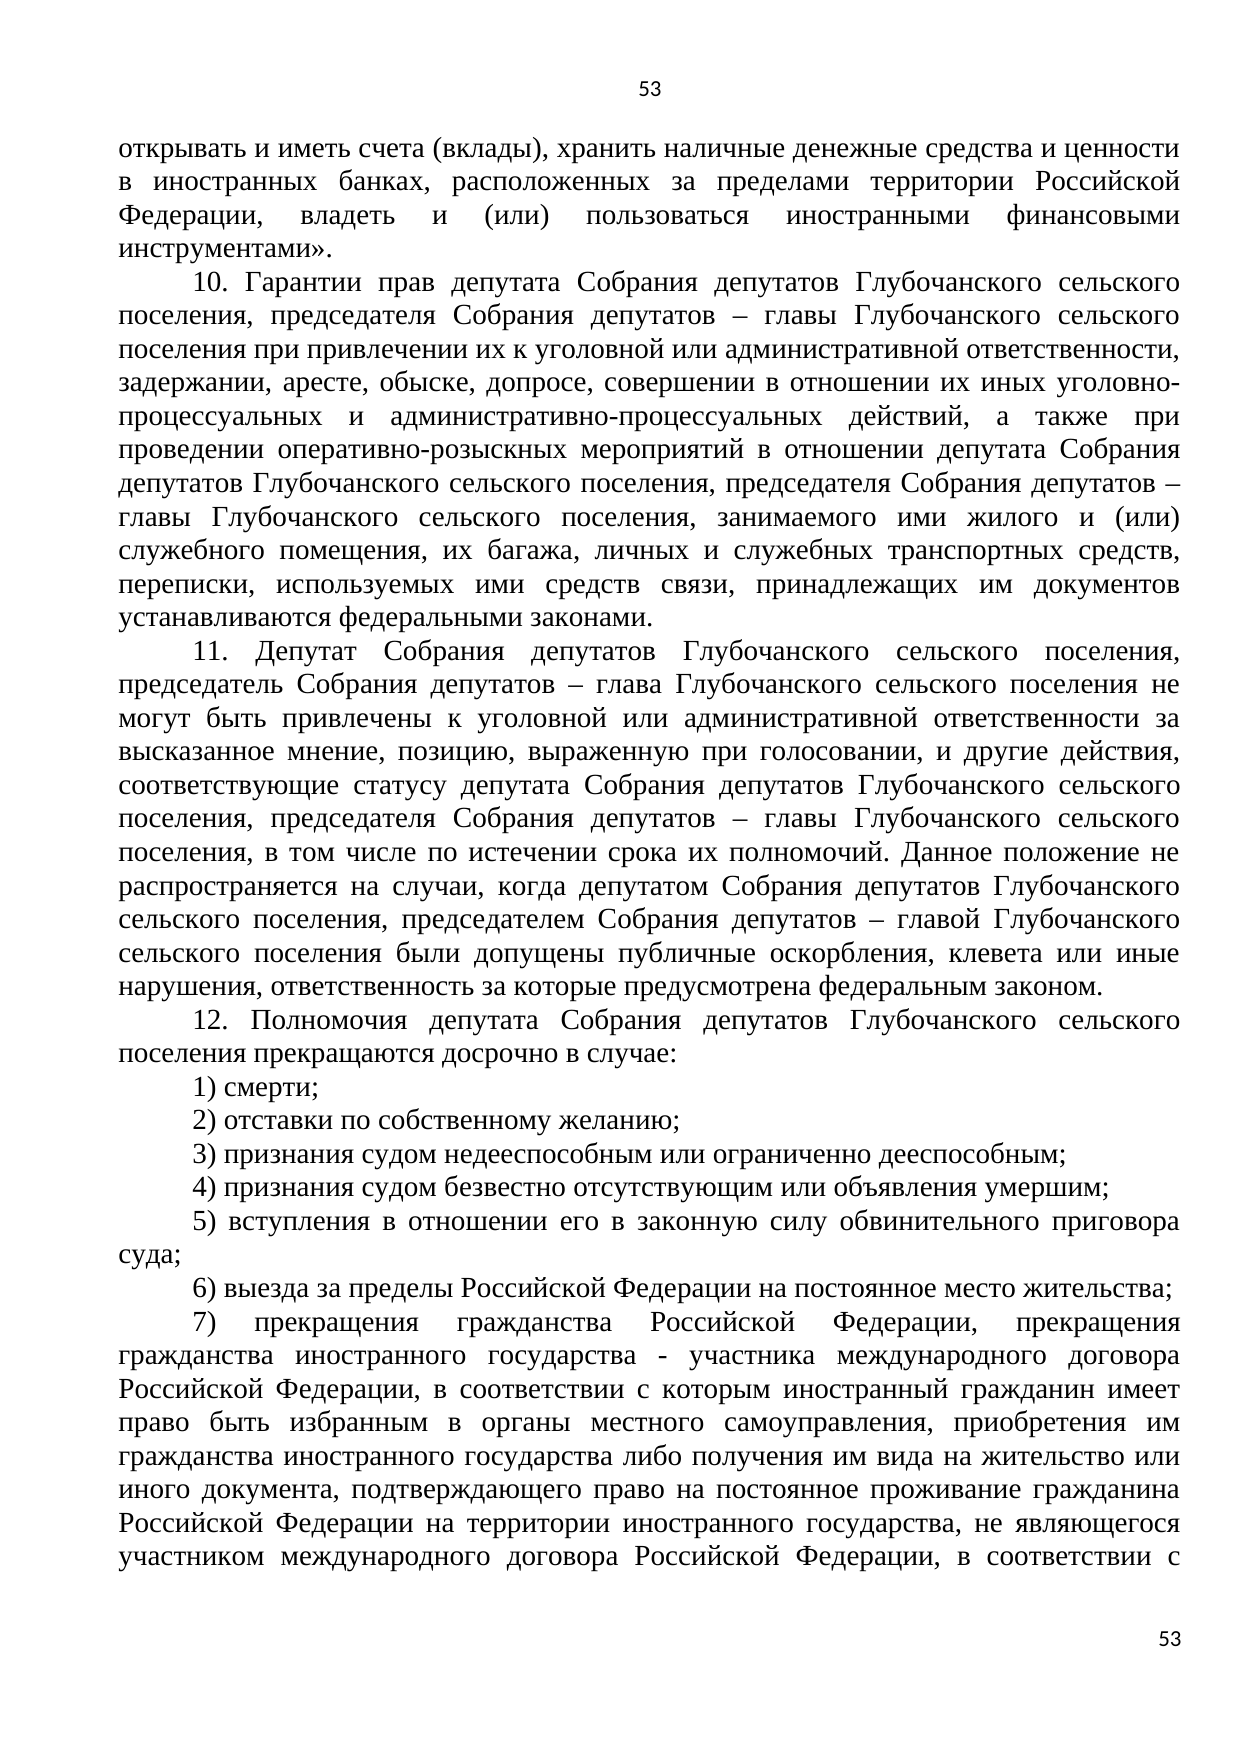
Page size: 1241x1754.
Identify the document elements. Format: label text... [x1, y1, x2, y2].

text 10. Гарантии прав депутата Собрания депутатов Глубочанского сельского поселения, председателя Собрания депутатов – главы Глубочанского сельского поселения при привлечении их к уголовной или административной ответственности, задержании, аресте, обыске, допросе, совершении в отношении их иных уголовно-процессуальных и административно-процессуальных действий, а также при проведении оперативно-розыскных мероприятий в отношении депутата Собрания депутатов Глубочанского сельского поселения, председателя Собрания депутатов – главы Глубочанского сельского поселения, занимаемого ими жилого и (или) служебного помещения, их багажа, личных и служебных транспортных средств, переписки, используемых ими средств связи, принадлежащих им документов устанавливаются федеральными законами. [118, 264, 1181, 633]
text 4) признания судом безвестно отсутствующим или объявления умершим; [118, 1169, 1181, 1203]
text 3) признания судом недееспособным или ограниченно дееспособным; [118, 1136, 1181, 1169]
text 1) смерти; [118, 1069, 1181, 1102]
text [118, 130, 1181, 264]
text 5) вступления в отношении его в законную силу обвинительного приговора суда; [118, 1203, 1181, 1270]
text 11. Депутат Собрания депутатов Глубочанского сельского поселения, председатель Собрания депутатов – глава Глубочанского сельского поселения не могут быть привлечены к уголовной или административной ответственности за высказанное мнение, позицию, выраженную при голосовании, и другие действия, соответствующие статусу депутата Собрания депутатов Глубочанского сельского поселения, председателя Собрания депутатов – главы Глубочанского сельского поселения, в том числе по истечении срока их полномочий. Данное положение не распространяется на случаи, когда депутатом Собрания депутатов Глубочанского сельского поселения, председателем Собрания депутатов – главой Глубочанского сельского поселения были допущены публичные оскорбления, клевета или иные нарушения, ответственность за которые предусмотрена федеральным законом. [118, 633, 1181, 1002]
text 2) отставки по собственному желанию; [118, 1102, 1181, 1136]
text 6) выезда за пределы Российской Федерации на постоянное место жительства; [118, 1270, 1181, 1304]
text 12. Полномочия депутата Собрания депутатов Глубочанского сельского поселения прекращаются досрочно в случае: [118, 1002, 1181, 1069]
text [118, 1304, 1181, 1572]
